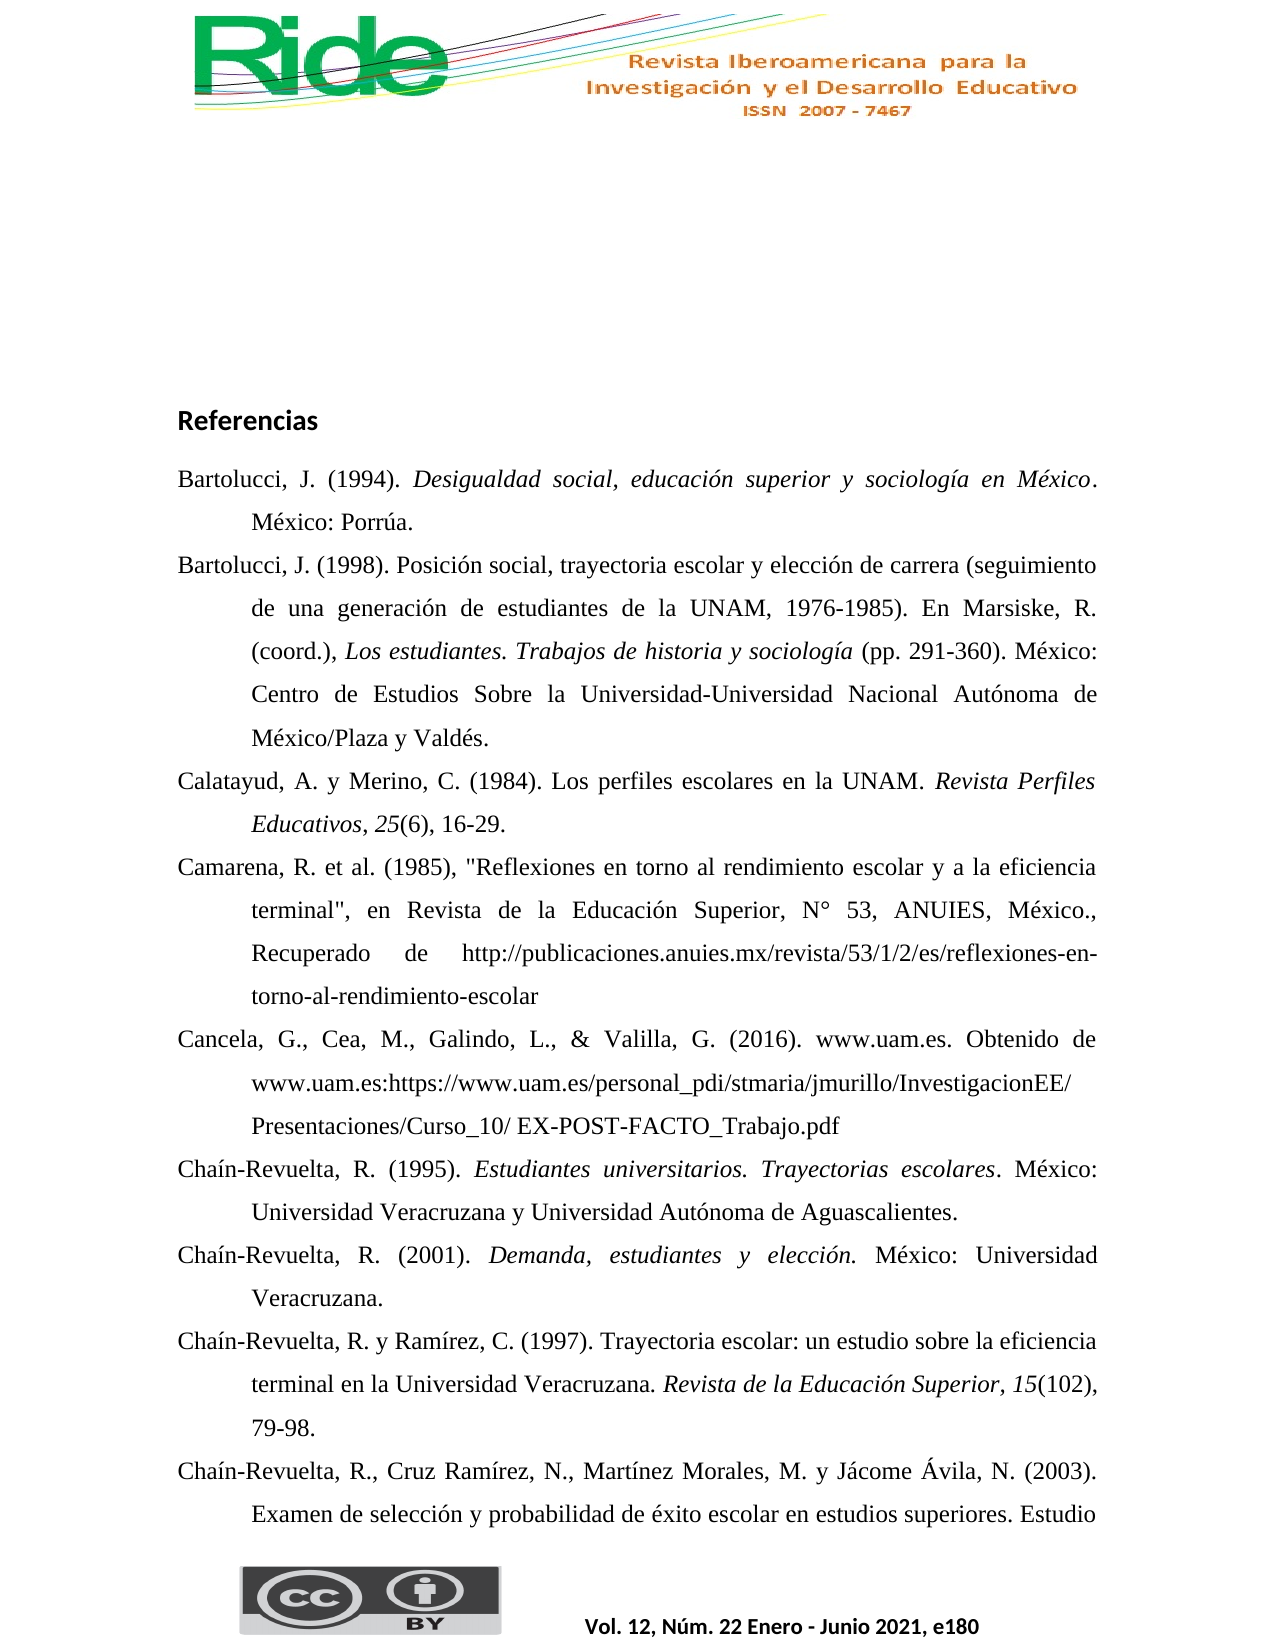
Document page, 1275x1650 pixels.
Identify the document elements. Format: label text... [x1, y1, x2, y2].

picture [239, 1566, 502, 1635]
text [177, 1456, 1098, 1528]
text Calatayud, A. y Merino, C. (1984). Los perfiles escolares en la UNAM. Revista Perfiles Educativos, 25(6), 16-29. [177, 766, 1098, 838]
text Chaín-Revuelta, R. (1995). Estudiantes universitarios. Trayectorias escolares. México: Universidad Veracruzana y Universidad Autónoma de Aguascalientes. [177, 1154, 1098, 1226]
text Bartolucci, J. (1994). Desigualdad social, educación superior y sociología en México. México: Porrúa. [177, 464, 1098, 536]
text Chaín-Revuelta, R. (2001). Demanda, estudiantes y elección. México: Universidad Veracruzana. [177, 1240, 1098, 1312]
text Bartolucci, J. (1998). Posición social, trayectoria escolar y elección de carrera (seguimiento de una generación de estudiantes de la UNAM, 1976-1985). En Marsiske, R. (coord.), Los estudiantes. Trabajos de historia y sociología (pp. 291-360). México: Centro de Estudios Sobre la Universidad-Universidad Nacional Autónoma de México/Plaza y Valdés. [177, 550, 1098, 751]
text Chaín-Revuelta, R. y Ramírez, C. (1997). Trayectoria escolar: un estudio sobre la eficiencia terminal en la Universidad Veracruzana. Revista de la Educación Superior, 15(102), 79-98. [177, 1326, 1098, 1441]
picture [194, 14, 1081, 119]
text Camarena, R. et al. (1985), "Reflexiones en torno al rendimiento escolar y a la eficiencia terminal", en Revista de la Educación Superior, N° 53, ANUIES, México., Recuperado de http://publicaciones.anuies.mx/revista/53/1/2/es/reflexiones-en-torno-al-rendimiento-escolar [177, 852, 1098, 1010]
text Referencias [177, 402, 1098, 438]
text Cancela, G., Cea, M., Galindo, L., & Valilla, G. (2016). www.uam.es. Obtenido de www.uam.es:https://www.uam.es/personal_pdi/stmaria/jmurillo/InvestigacionEE/Presentaciones/Curso_10/ EX-POST-FACTO_Trabajo.pdf [177, 1024, 1098, 1139]
